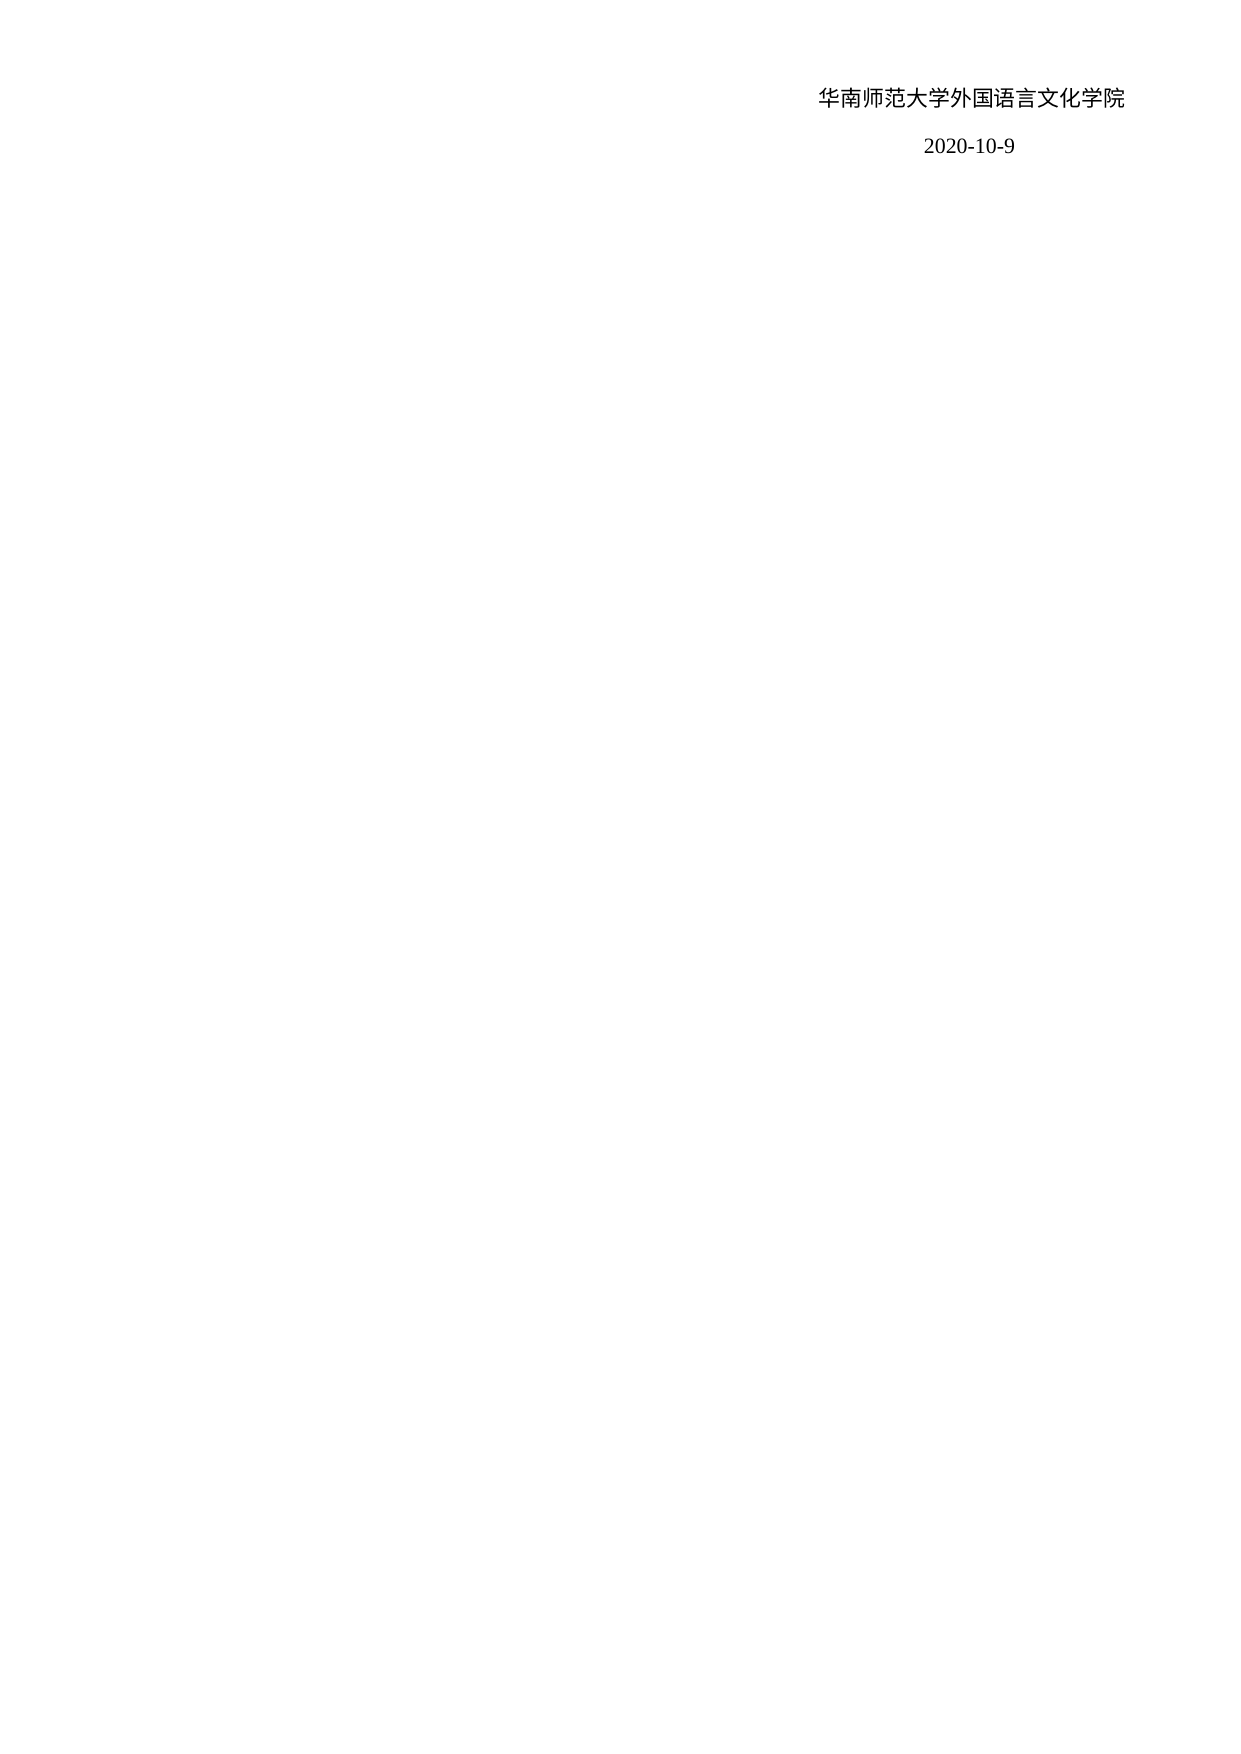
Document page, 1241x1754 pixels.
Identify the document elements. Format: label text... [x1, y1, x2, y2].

list 华南师范大学外国语言文化学院 [775, 81, 1165, 113]
list 2020-10-9 [119, 129, 1165, 162]
